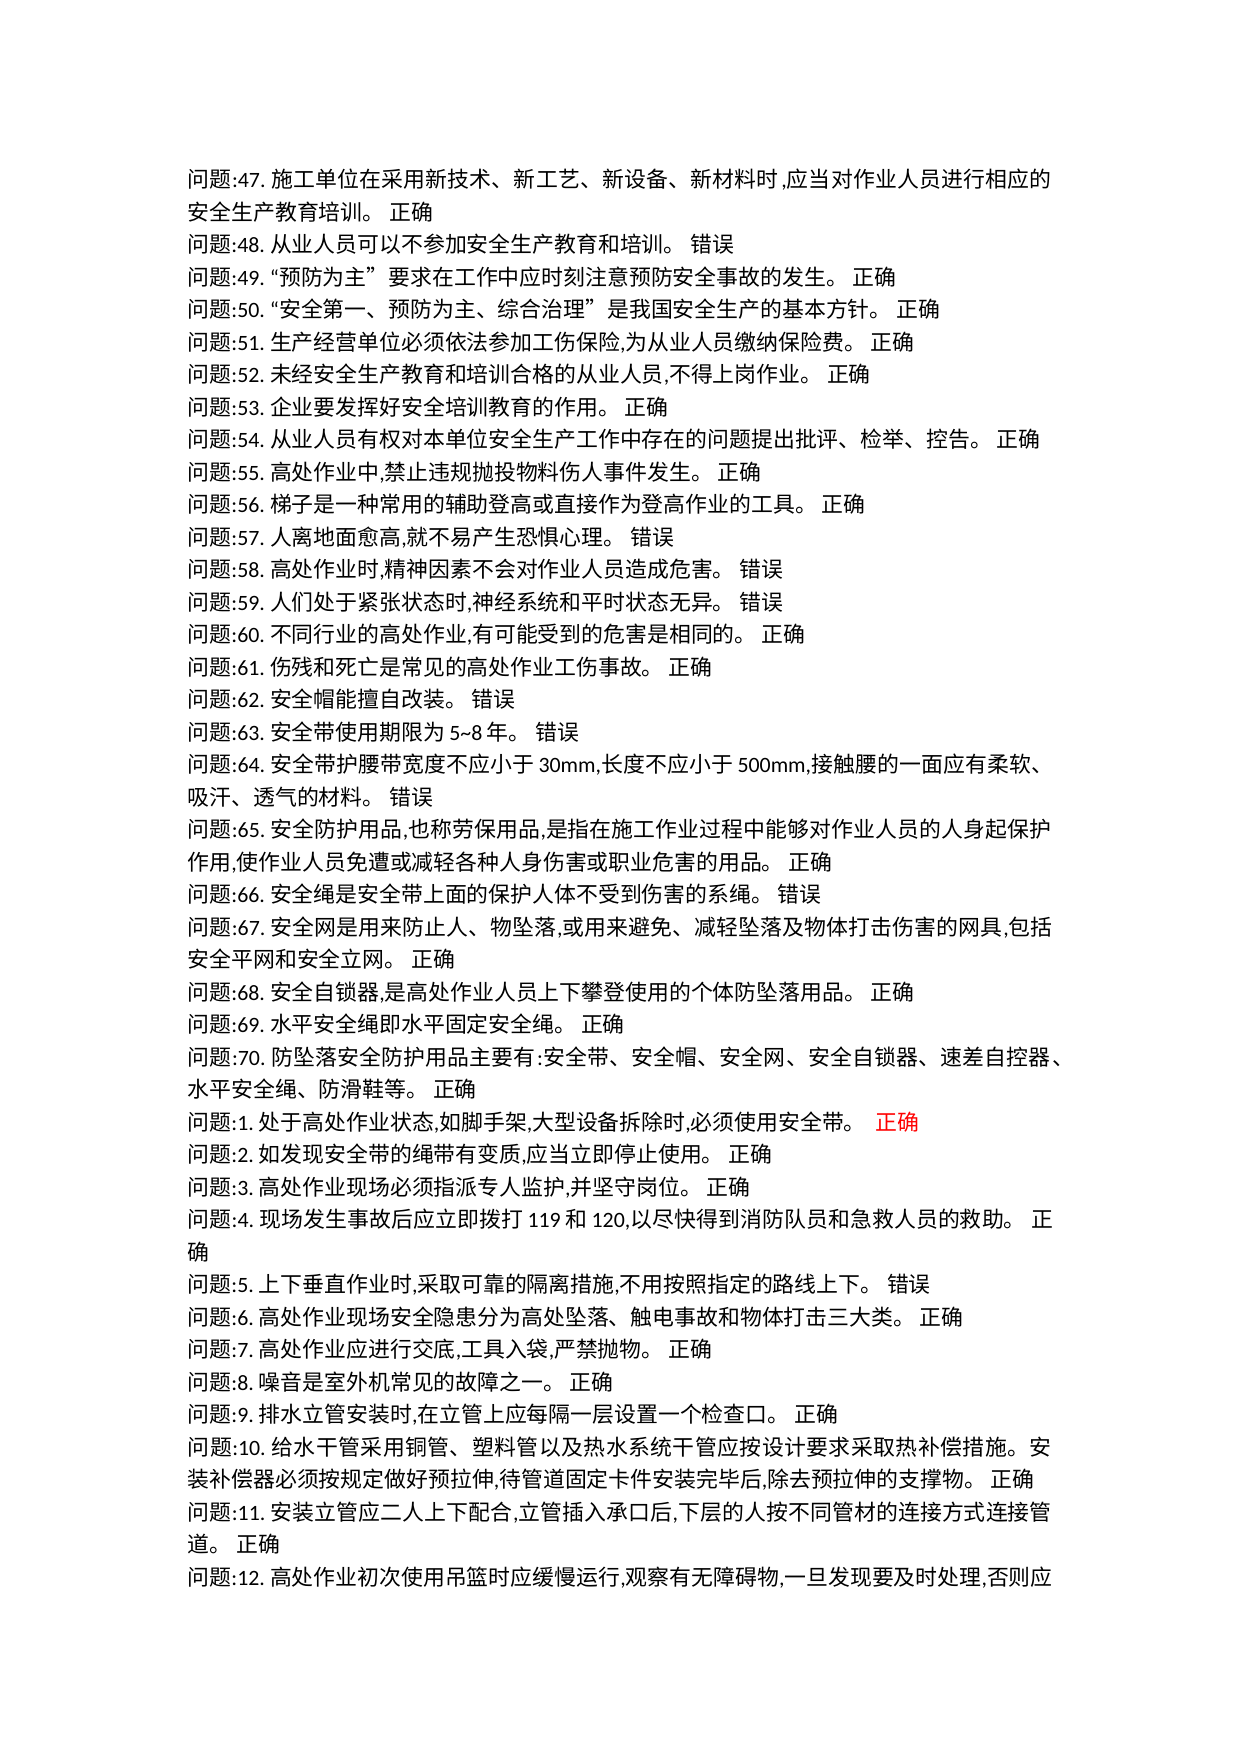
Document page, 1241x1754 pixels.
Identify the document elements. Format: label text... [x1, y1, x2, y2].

text 问题:52. 未经安全生产教育和培训合格的从业人员,不得上岗作业。 正确 [187, 357, 1053, 389]
text 问题:69. 水平安全绳即水平固定安全绳。 正确 [187, 1007, 1053, 1039]
text 问题:9. 排水立管安装时,在立管上应每隔一层设置一个检查口。 正确 [187, 1397, 1053, 1429]
text 问题:63. 安全带使用期限为5~8年。 错误 [187, 714, 1053, 747]
text 问题:68. 安全自锁器,是高处作业人员上下攀登使用的个体防坠落用品。 正确 [187, 974, 1053, 1007]
text 问题:61. 伤残和死亡是常见的高处作业工伤事故。 正确 [187, 649, 1053, 682]
text 问题:54. 从业人员有权对本单位安全生产工作中存在的问题提出批评、检举、控告。 正确 [187, 422, 1053, 454]
text 问题:51. 生产经营单位必须依法参加工伤保险,为从业人员缴纳保险费。 正确 [187, 324, 1053, 357]
text 问题:70. 防坠落安全防护用品主要有:安全带、安全帽、安全网、安全自锁器、速差自控器、水平安全绳、防滑鞋等。 正确 [187, 1039, 1053, 1104]
text 问题:8. 噪音是室外机常见的故障之一。 正确 [187, 1364, 1053, 1397]
text 问题:11. 安装立管应二人上下配合,立管插入承口后,下层的人按不同管材的连接方式连接管道。 正确 [187, 1494, 1053, 1559]
text 问题:1. 处于高处作业状态,如脚手架,大型设备拆除时,必须使用安全带。 正确 [187, 1104, 1053, 1137]
text 问题:62. 安全帽能擅自改装。 错误 [187, 682, 1053, 714]
text 问题:48. 从业人员可以不参加安全生产教育和培训。 错误 [187, 227, 1053, 259]
text 问题:55. 高处作业中,禁止违规抛投物料伤人事件发生。 正确 [187, 454, 1053, 487]
text 问题:5. 上下垂直作业时,采取可靠的隔离措施,不用按照指定的路线上下。 错误 [187, 1267, 1053, 1299]
text 问题:65. 安全防护用品,也称劳保用品,是指在施工作业过程中能够对作业人员的人身起保护作用,使作业人员免遭或减轻各种人身伤害或职业危害的用品。 正确 [187, 812, 1053, 877]
text 问题:3. 高处作业现场必须指派专人监护,并坚守岗位。 正确 [187, 1169, 1053, 1202]
text 问题:60. 不同行业的高处作业,有可能受到的危害是相同的。 正确 [187, 617, 1053, 649]
text 问题:4. 现场发生事故后应立即拨打119和120,以尽快得到消防队员和急救人员的救助。 正确 [187, 1202, 1053, 1267]
text 问题:64. 安全带护腰带宽度不应小于30mm,长度不应小于500mm,接触腰的一面应有柔软、吸汗、透气的材料。 错误 [187, 747, 1053, 812]
text 问题:57. 人离地面愈高,就不易产生恐惧心理。 错误 [187, 519, 1053, 552]
text 问题:47. 施工单位在采用新技术、新工艺、新设备、新材料时,应当对作业人员进行相应的安全生产教育培训。 正确 [187, 162, 1053, 227]
text 问题:49. “预防为主”要求在工作中应时刻注意预防安全事故的发生。 正确 [187, 259, 1053, 292]
text 问题:53. 企业要发挥好安全培训教育的作用。 正确 [187, 389, 1053, 422]
text 问题:58. 高处作业时,精神因素不会对作业人员造成危害。 错误 [187, 552, 1053, 584]
text 问题:66. 安全绳是安全带上面的保护人体不受到伤害的系绳。 错误 [187, 877, 1053, 909]
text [187, 1559, 1053, 1592]
text 问题:50. “安全第一、预防为主、综合治理”是我国安全生产的基本方针。 正确 [187, 292, 1053, 324]
text 问题:59. 人们处于紧张状态时,神经系统和平时状态无异。 错误 [187, 584, 1053, 617]
text 问题:67. 安全网是用来防止人、物坠落,或用来避免、减轻坠落及物体打击伤害的网具,包括安全平网和安全立网。 正确 [187, 909, 1053, 974]
text 问题:2. 如发现安全带的绳带有变质,应当立即停止使用。 正确 [187, 1137, 1053, 1169]
text 问题:7. 高处作业应进行交底,工具入袋,严禁抛物。 正确 [187, 1332, 1053, 1364]
text 问题:6. 高处作业现场安全隐患分为高处坠落、触电事故和物体打击三大类。 正确 [187, 1299, 1053, 1332]
text 问题:10. 给水干管采用铜管、塑料管以及热水系统干管应按设计要求采取热补偿措施。安装补偿器必须按规定做好预拉伸,待管道固定卡件安装完毕后,除去预拉伸的支撑物。 正确 [187, 1429, 1053, 1494]
text 问题:56. 梯子是一种常用的辅助登高或直接作为登高作业的工具。 正确 [187, 487, 1053, 519]
